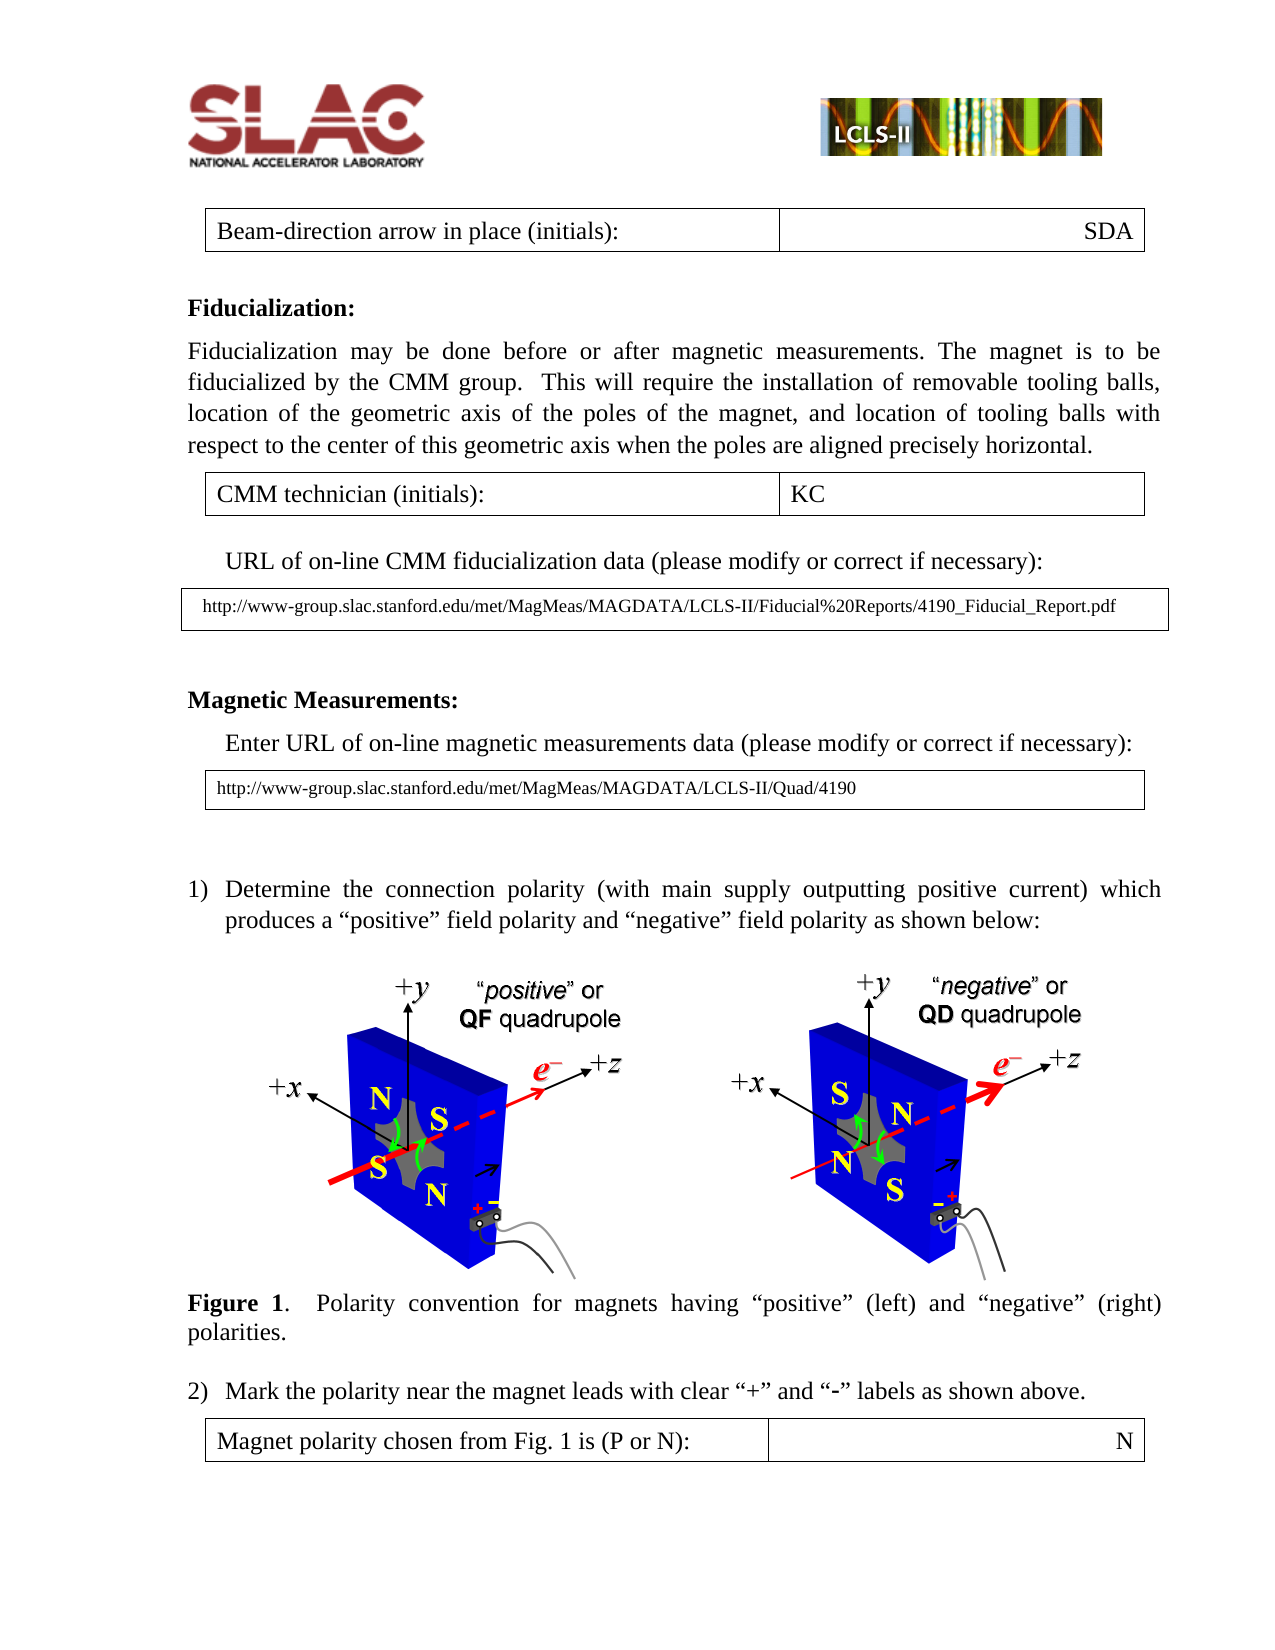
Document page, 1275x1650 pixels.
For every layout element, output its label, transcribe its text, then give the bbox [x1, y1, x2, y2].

text Fiducialization may be done before or after magnetic measurements. The magnet is to be fiducialized by the CMM group. This will require the installation of removable tooling balls, location of the geometric axis of the poles of the magnet, and location of tooling balls with respect to the center of this geometric axis when the poles are aligned precisely horizontal. [187, 334, 1162, 459]
table_header http://www-group.slac.stanford.edu/met/MagMeas/MAGDATA/LCLS-II/Fiducial%20Reports/4190_Fiducial_Report.pdf [182, 589, 1168, 630]
text Magnetic Measurements: [187, 685, 1162, 714]
table_header KC [780, 473, 1144, 514]
table_header CMM technician (initials): [206, 473, 779, 514]
picture [820, 98, 1103, 156]
table_header Beam-direction arrow in place (initials): [206, 209, 779, 251]
text URL of on-line CMM fiducialization data (please modify or correct if necessary): [225, 544, 1162, 576]
text Figure 1. Polarity convention for magnets having “positive” (left) and “negative” (right) polarities. [187, 1288, 1162, 1346]
text Fiducialization: [187, 293, 1162, 322]
picture [723, 966, 1089, 1288]
picture [180, 80, 435, 174]
text Enter URL of on-line magnetic measurements data (please modify or correct if necessary): [225, 726, 1162, 758]
list Mark the polarity near the magnet leads with clear “+” and “” labels as shown above. [187, 1374, 1162, 1406]
picture [261, 969, 630, 1288]
list Determine the connection polarity (with main supply outputting positive current) which produces a “positive” field polarity and “negative” field polarity as shown below: [187, 872, 1162, 935]
table_header SDA [780, 209, 1144, 251]
table_header N [769, 1419, 1144, 1461]
table_header http://www-group.slac.stanford.edu/met/MagMeas/MAGDATA/LCLS-II/Quad/4190 [206, 771, 1144, 809]
table_header Magnet polarity chosen from Fig. 1 is (P or N): [206, 1419, 768, 1461]
